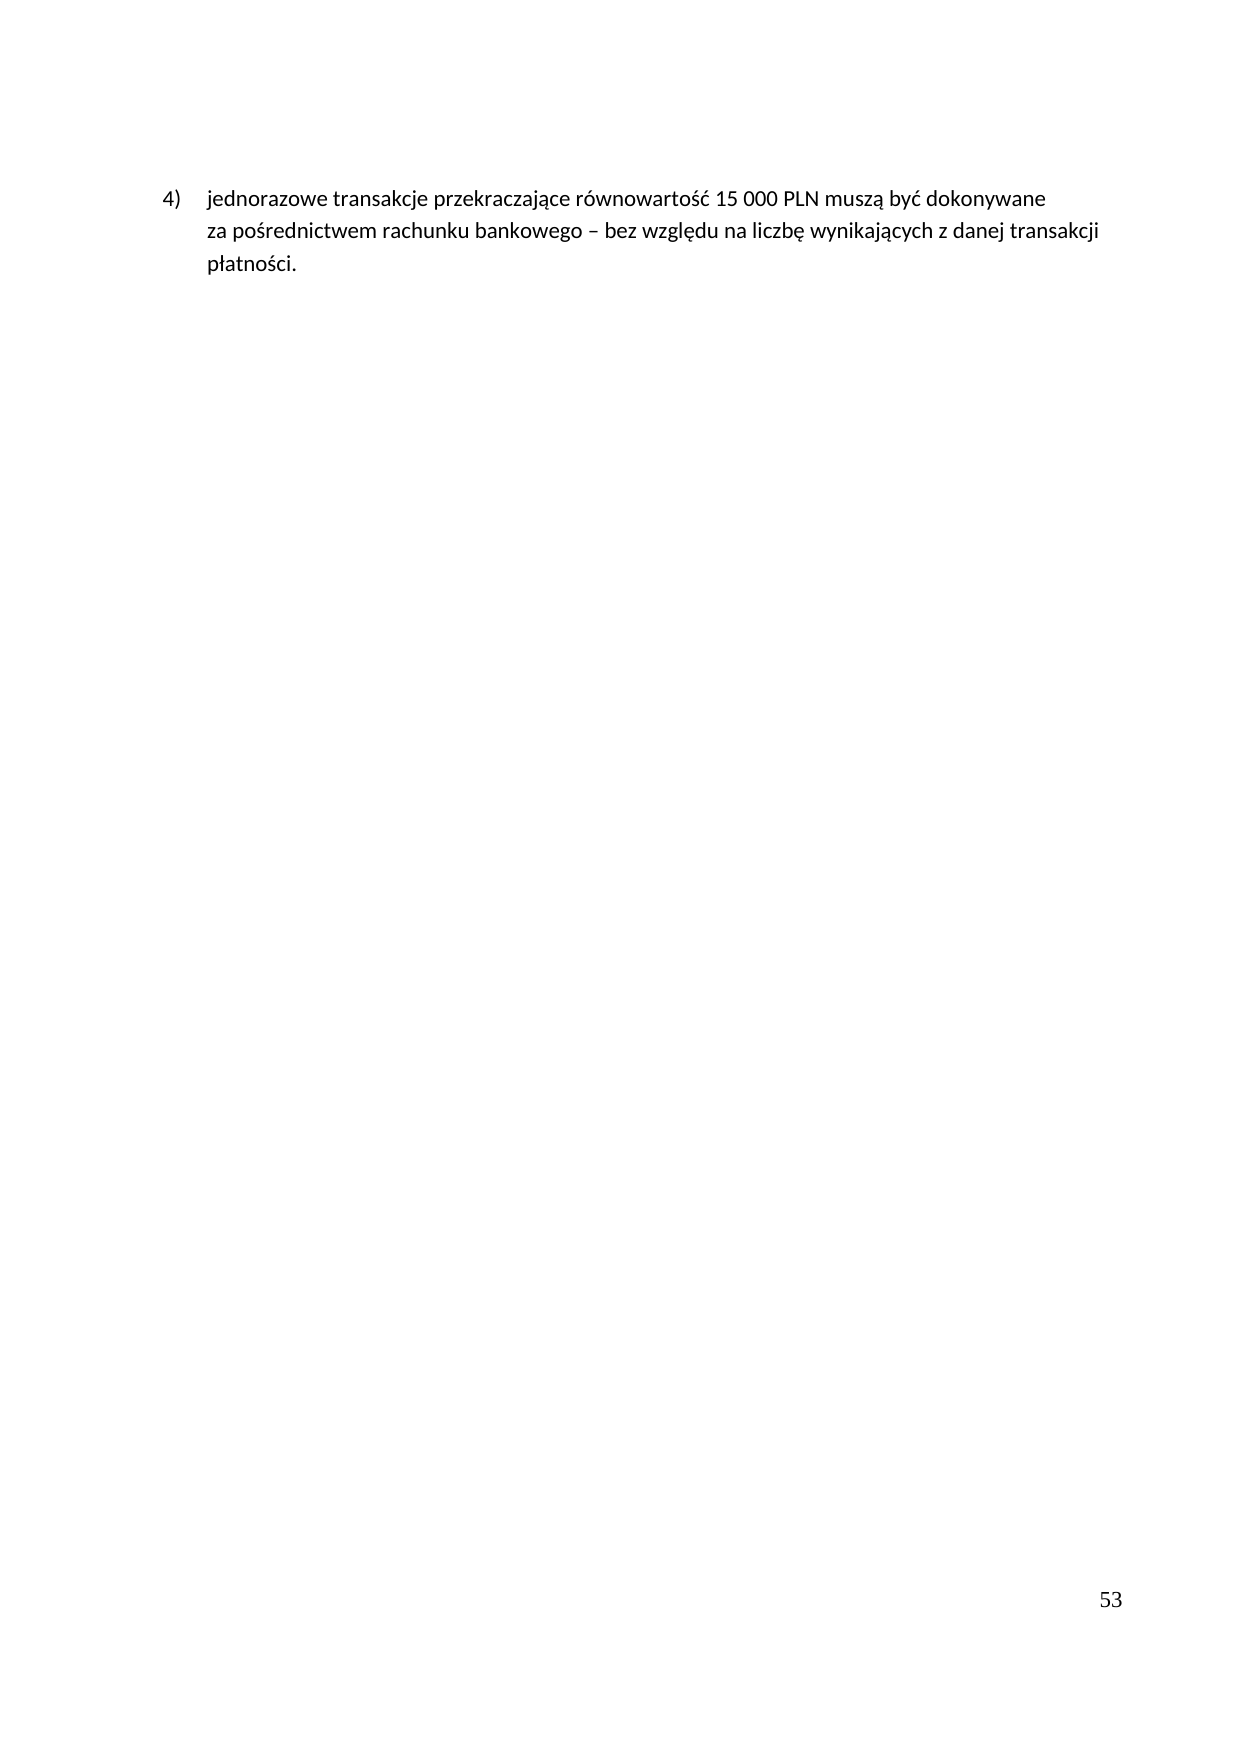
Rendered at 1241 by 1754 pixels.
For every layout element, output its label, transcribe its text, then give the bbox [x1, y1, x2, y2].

list jednorazowe transakcje przekraczające równowartość 15 000 PLN muszą być dokonywane za pośrednictwem rachunku bankowego – bez względu na liczbę wynikających z danej transakcji płatności. [162, 184, 1122, 277]
